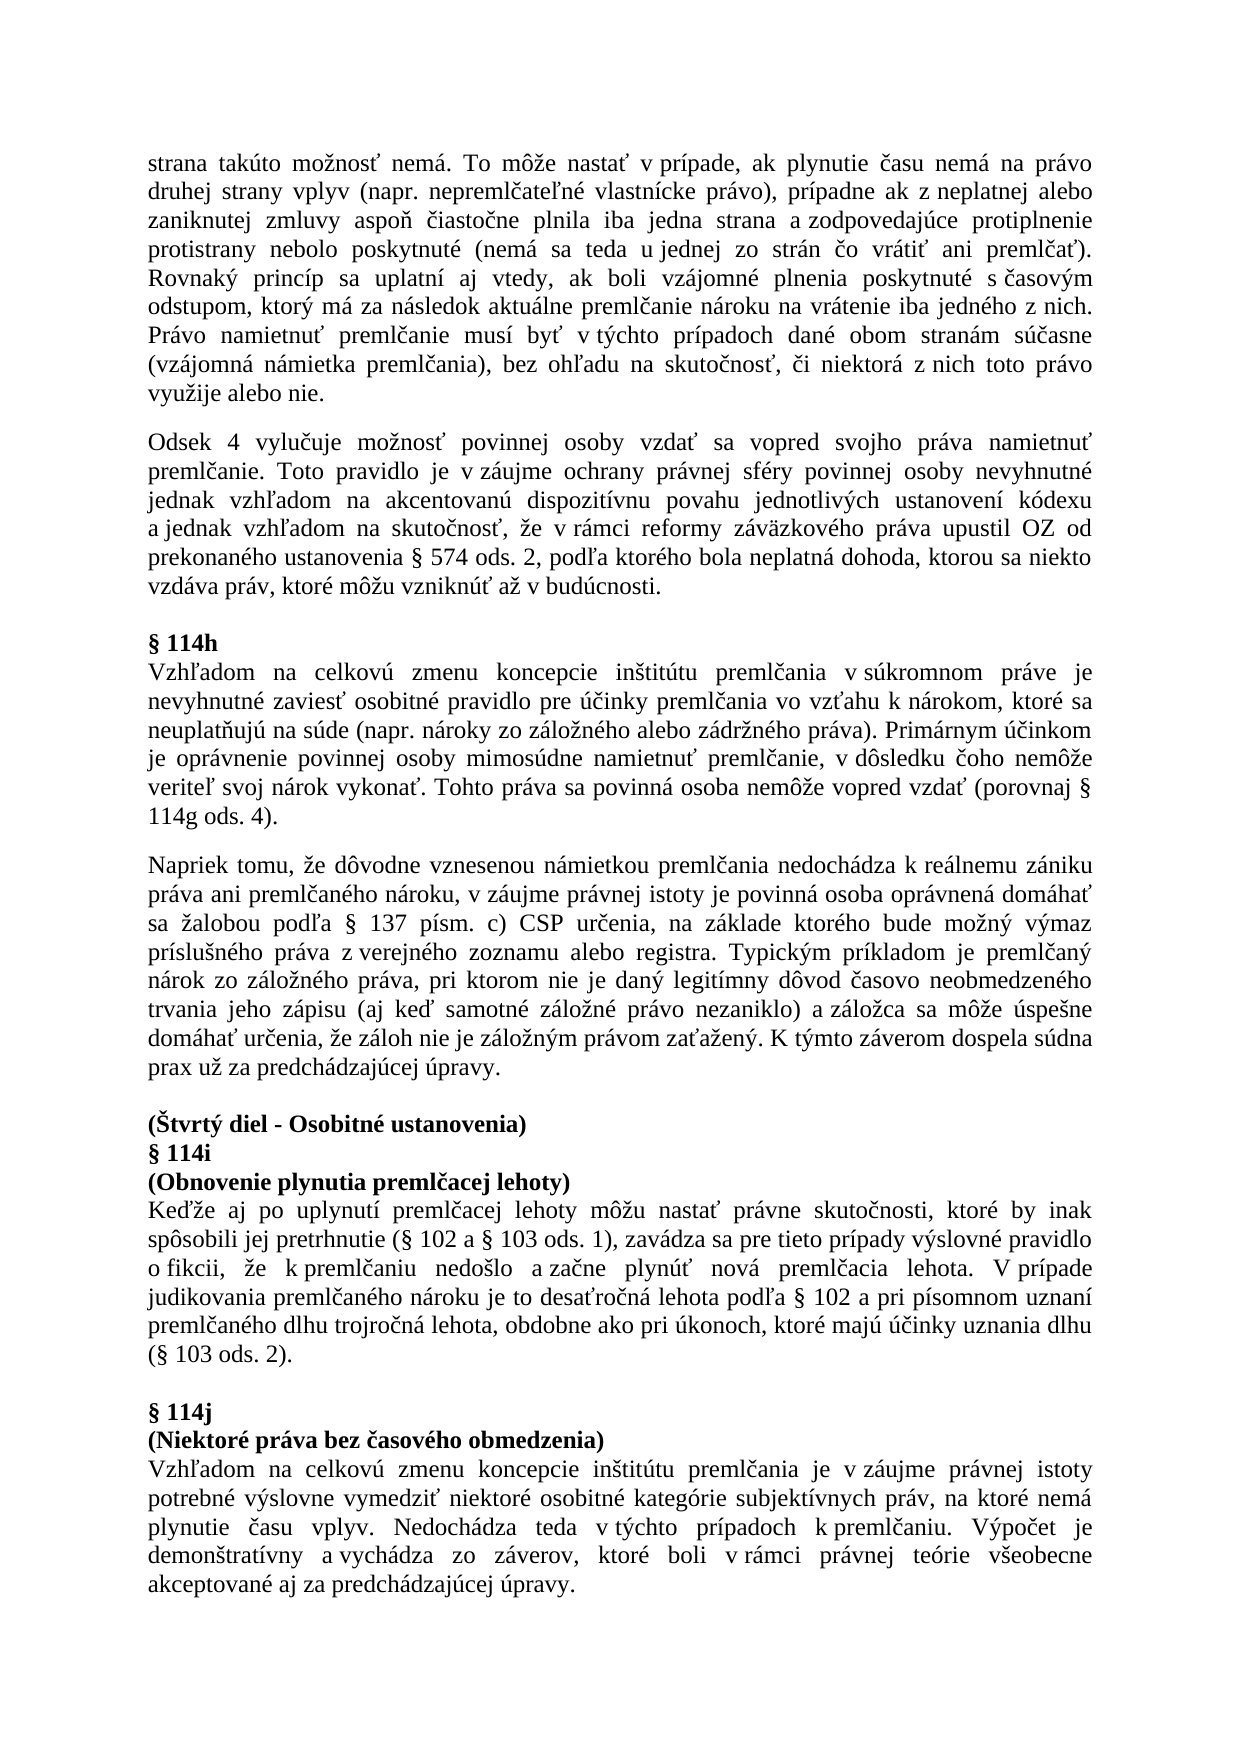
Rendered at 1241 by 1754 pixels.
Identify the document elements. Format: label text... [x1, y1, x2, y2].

text § 114j [148, 1397, 1093, 1426]
text Keďže aj po uplynutí premlčacej lehoty môžu nastať právne skutočnosti, ktoré by inak spôsobili jej pretrhnutie (§ 102 a § 103 ods. 1), zavádza sa pre tieto prípady výslovné pravidlo o fikcii, že k premlčaniu nedošlo a začne plynúť nová premlčacia lehota. V prípade judikovania premlčaného nároku je to desaťročná lehota podľa § 102 a pri písomnom uznaní premlčaného dlhu trojročná lehota, obdobne ako pri úkonoch, ktoré majú účinky uznania dlhu (§ 103 ods. 2). [148, 1196, 1093, 1368]
text (Obnovenie plynutia premlčacej lehoty) [148, 1167, 1093, 1196]
text (Niektoré práva bez časového obmedzenia) [148, 1426, 1093, 1454]
text (Štvrtý diel - Osobitné ustanovenia) [148, 1109, 1093, 1138]
text Vzhľadom na celkovú zmenu koncepcie inštitútu premlčania je v záujme právnej istoty potrebné výslovne vymedziť niektoré osobitné kategórie subjektívnych práv, na ktoré nemá plynutie času vplyv. Nedochádza teda v týchto prípadoch k premlčaniu. Výpočet je demonštratívny a vychádza zo záverov, ktoré boli v rámci právnej teórie všeobecne akceptované aj za predchádzajúcej úpravy. [148, 1454, 1093, 1598]
text Vzhľadom na celkovú zmenu koncepcie inštitútu premlčania v súkromnom práve je nevyhnutné zaviesť osobitné pravidlo pre účinky premlčania vo vzťahu k nárokom, ktoré sa neuplatňujú na súde (napr. nároky zo záložného alebo zádržného práva). Primárnym účinkom je oprávnenie povinnej osoby mimosúdne namietnuť premlčanie, v dôsledku čoho nemôže veriteľ svoj nárok vykonať. Tohto práva sa povinná osoba nemôže vopred vzdať (porovnaj § 114g ods. 4). [148, 657, 1093, 830]
text Napriek tomu, že dôvodne vznesenou námietkou premlčania nedochádza k reálnemu zániku práva ani premlčaného nároku, v záujme právnej istoty je povinná osoba oprávnená domáhať sa žalobou podľa § 137 písm. c) CSP určenia, na základe ktorého bude možný výmaz príslušného práva z verejného zoznamu alebo registra. Typickým príkladom je premlčaný nárok zo záložného práva, pri ktorom nie je daný legitímny dôvod časovo neobmedzeného trvania jeho zápisu (aj keď samotné záložné právo nezaniklo) a záložca sa môže úspešne domáhať určenia, že záloh nie je záložným právom zaťažený. K týmto záverom dospela súdna prax už za predchádzajúcej úpravy. [148, 851, 1093, 1081]
text § 114i [148, 1138, 1093, 1167]
text § 114h [148, 628, 1093, 657]
text Odsek 4 vylučuje možnosť povinnej osoby vzdať sa vopred svojho práva namietnuť premlčanie. Toto pravidlo je v záujme ochrany právnej sféry povinnej osoby nevyhnutné jednak vzhľadom na akcentovanú dispozitívnu povahu jednotlivých ustanovení kódexu a jednak vzhľadom na skutočnosť, že v rámci reformy záväzkového práva upustil OZ od prekonaného ustanovenia § 574 ods. 2, podľa ktorého bola neplatná dohoda, ktorou sa niekto vzdáva práv, ktoré môžu vzniknúť až v budúcnosti. [148, 427, 1093, 600]
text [148, 148, 1093, 406]
